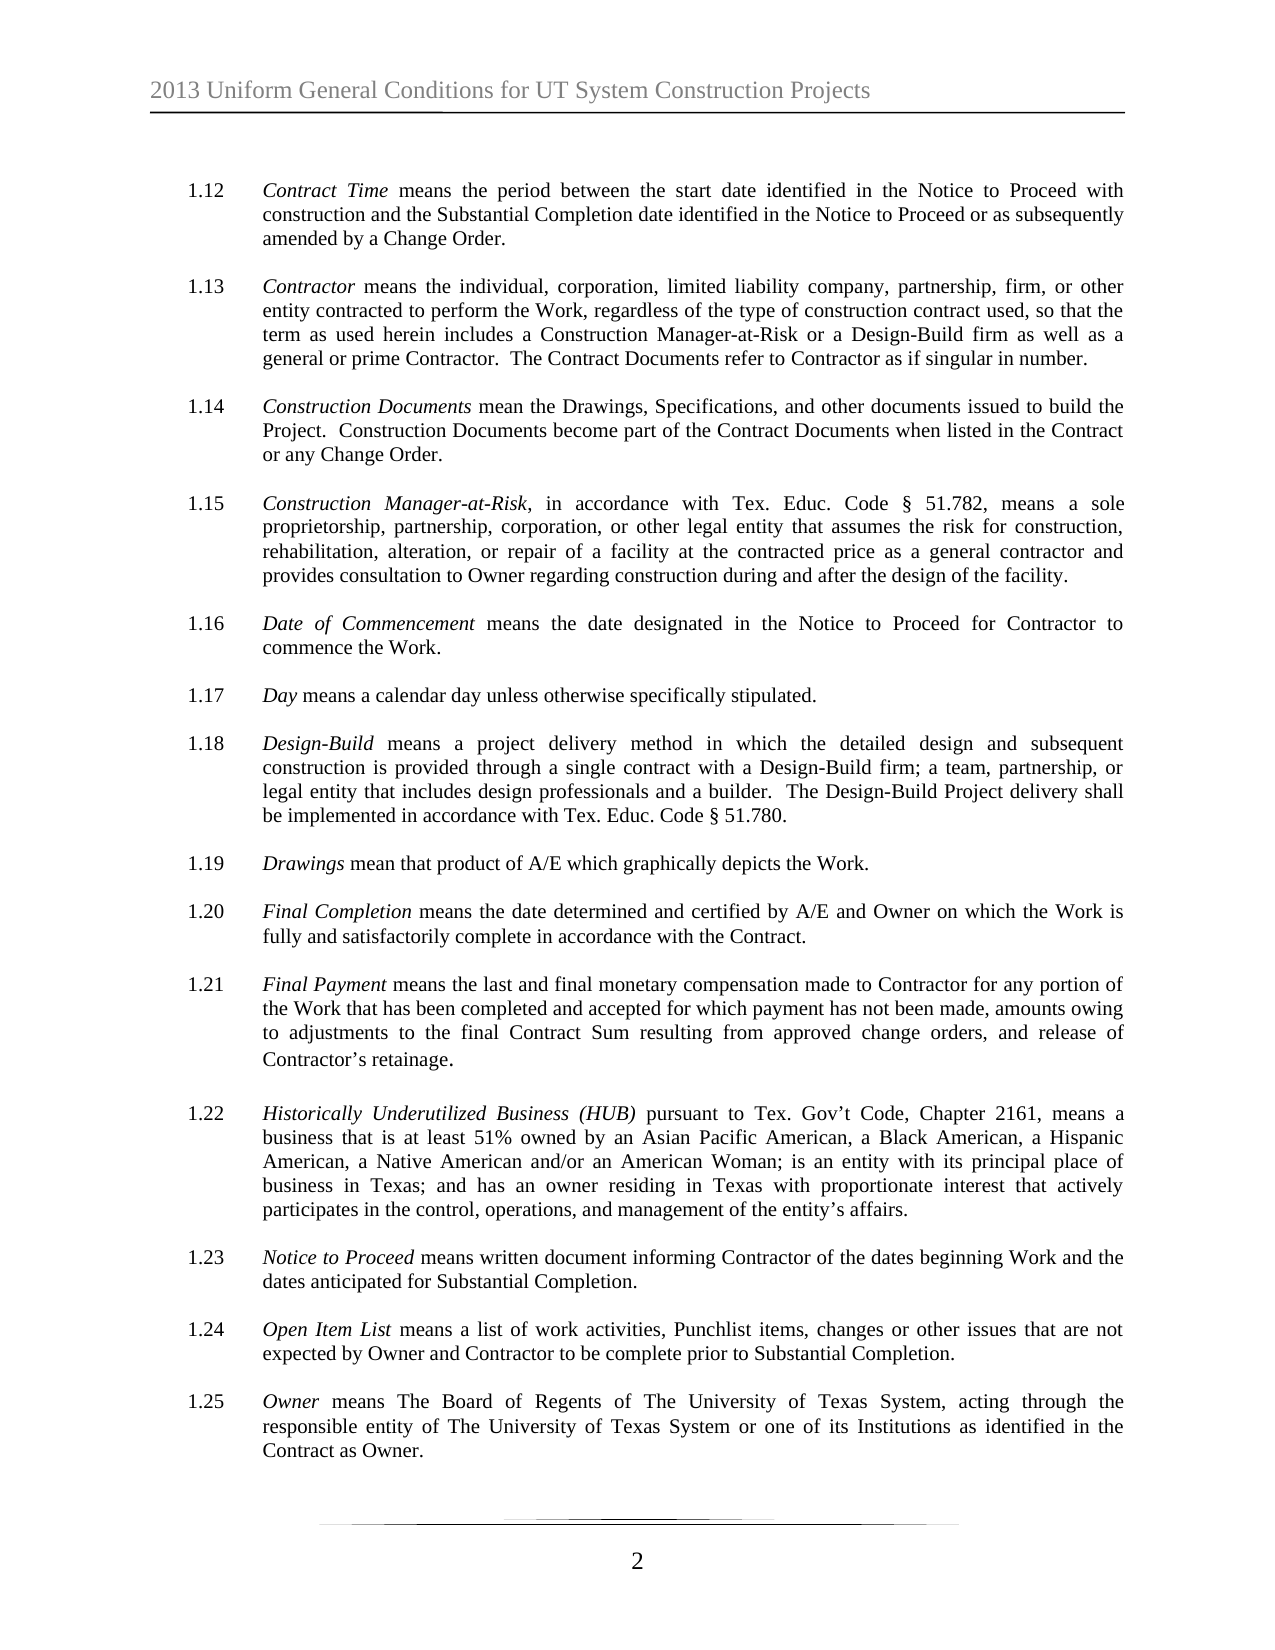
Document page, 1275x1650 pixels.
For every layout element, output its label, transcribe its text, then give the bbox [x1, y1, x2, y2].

text 1.12 Contract Time means the period between the start date identified in the Notice to Proceed with construction and the Substantial Completion date identified in the Notice to Proceed or as subsequently amended by a Change Order. [187, 178, 1125, 250]
text 1.15 Construction Manager-at-Risk, in accordance with Tex. Educ. Code § 51.782, means a sole proprietorship, partnership, corporation, or other legal entity that assumes the risk for construction, rehabilitation, alteration, or repair of a facility at the contracted price as a general contractor and provides consultation to Owner regarding construction during and after the design of the facility. [187, 490, 1125, 587]
text 1.25 Owner means The Board of Regents of The University of Texas System, acting through the responsible entity of The University of Texas System or one of its Institutions as identified in the Contract as Owner. [187, 1389, 1125, 1462]
text 1.14 Construction Documents mean the Drawings, Specifications, and other documents issued to build the Project. Construction Documents become part of the Contract Documents when listed in the Contract or any Change Order. [187, 394, 1125, 466]
text 1.16 Date of Commencement means the date designated in the Notice to Proceed for Contractor to commence the Work. [187, 611, 1125, 659]
text 1.23 Notice to Proceed means written document informing Contractor of the dates beginning Work and the dates anticipated for Substantial Completion. [187, 1245, 1125, 1293]
text 1.13 Contractor means the individual, corporation, limited liability company, partnership, firm, or other entity contracted to perform the Work, regardless of the type of construction contract used, so that the term as used herein includes a Construction Manager-at-Risk or a Design-Build firm as well as a general or prime Contractor. The Contract Documents refer to Contractor as if singular in number. [187, 274, 1125, 370]
text 1.21 Final Payment means the last and final monetary compensation made to Contractor for any portion of the Work that has been completed and accepted for which payment has not been made, amounts owing to adjustments to the final Contract Sum resulting from approved change orders, and release of Contractor’s retainage. [187, 972, 1125, 1072]
text 1.24 Open Item List means a list of work activities, Punchlist items, changes or other issues that are not expected by Owner and Contractor to be complete prior to Substantial Completion. [187, 1317, 1125, 1365]
text 1.19 Drawings mean that product of A/E which graphically depicts the Work. [187, 851, 1125, 875]
text 1.22 Historically Underutilized Business (HUB) pursuant to Tex. Gov’t Code, Chapter 2161, means a business that is at least 51% owned by an Asian Pacific American, a Black American, a Hispanic American, a Native American and/or an American Woman; is an entity with its principal place of business in Texas; and has an owner residing in Texas with proportionate interest that actively participates in the control, operations, and management of the entity’s affairs. [187, 1101, 1125, 1221]
text 1.20 Final Completion means the date determined and certified by A/E and Owner on which the Work is fully and satisfactorily complete in accordance with the Contract. [187, 899, 1125, 948]
text 1.18 Design-Build means a project delivery method in which the detailed design and subsequent construction is provided through a single contract with a Design-Build firm; a team, partnership, or legal entity that includes design professionals and a builder. The Design-Build Project delivery shall be implemented in accordance with Tex. Educ. Code § 51.780. [187, 731, 1125, 827]
text 1.17 Day means a calendar day unless otherwise specifically stipulated. [187, 683, 1125, 707]
